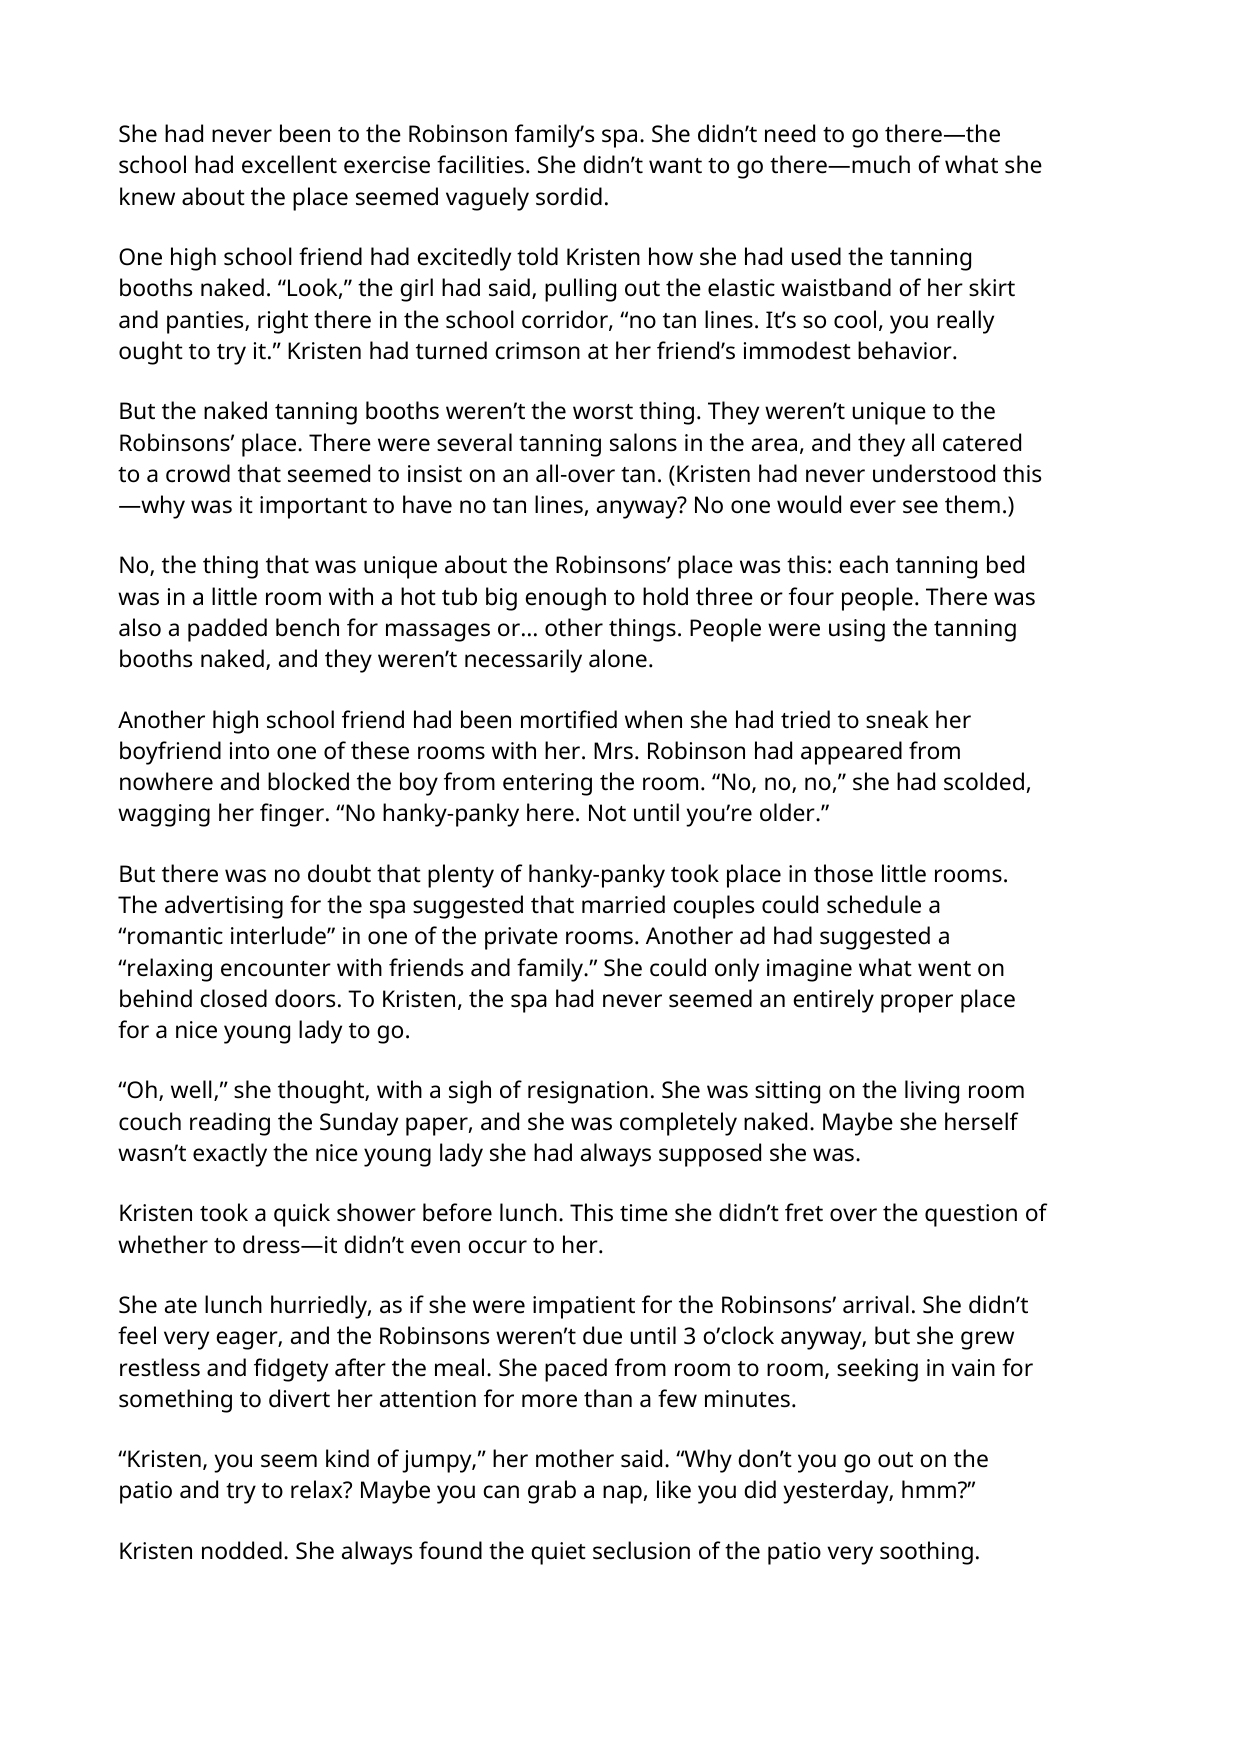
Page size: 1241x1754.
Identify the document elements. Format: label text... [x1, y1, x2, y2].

text She ate lunch hurriedly, as if she were impatient for the Robinsons’ arrival. She didn’t feel very eager, and the Robinsons weren’t due until 3 o’clock anyway, but she grew restless and fidgety after the meal. She paced from room to room, seeking in vain for something to divert her attention for more than a few minutes. [118, 1289, 1047, 1414]
text No, the thing that was unique about the Robinsons’ place was this: each tanning bed was in a little room with a hot tub big enough to hold three or four people. There was also a padded bench for massages or… other things. People were using the tanning booths naked, and they weren’t necessarily alone. [118, 549, 1047, 674]
text Kristen took a quick shower before lunch. This time she didn’t fret over the question of whether to dress—it didn’t even occur to her. [118, 1197, 1047, 1260]
text One high school friend had excitedly told Kristen how she had used the tanning booths naked. “Look,” the girl had said, pulling out the elastic waistband of her skirt and panties, right there in the school corridor, “no tan lines. It’s so cool, you really ought to try it.” Kristen had turned crimson at her friend’s immodest behavior. [118, 241, 1047, 366]
text But there was no doubt that plenty of hanky-panky took place in those little rooms. The advertising for the spa suggested that married couples could schedule a “romantic interlude” in one of the private rooms. Another ad had suggested a “relaxing encounter with friends and family.” She could only imagine what went on behind closed doors. To Kristen, the spa had never seemed an entirely proper place for a nice young lady to go. [118, 858, 1047, 1045]
text “Kristen, you seem kind of jumpy,” her mother said. “Why don’t you go out on the patio and try to relax? Maybe you can grab a nap, like you did yesterday, hmm?” [118, 1443, 1047, 1506]
text Another high school friend had been mortified when she had tried to sneak her boyfriend into one of these rooms with her. Mrs. Robinson had appeared from nowhere and blocked the boy from entering the room. “No, no, no,” she had scolded, wagging her finger. “No hanky-panky here. Not until you’re older.” [118, 703, 1047, 828]
text Kristen nodded. She always found the quiet seclusion of the patio very soothing. [118, 1535, 1047, 1566]
text “Oh, well,” she thought, with a sigh of resignation. She was sitting on the living room couch reading the Sunday paper, and she was completely naked. Maybe she herself wasn’t exactly the nice young lady she had always supposed she was. [118, 1074, 1047, 1168]
text But the naked tanning booths weren’t the worst thing. They weren’t unique to the Robinsons’ place. There were several tanning salons in the area, and they all catered to a crowd that seemed to insist on an all-over tan. (Kristen had never understood this—why was it important to have no tan lines, anyway? No one would ever see them.) [118, 395, 1047, 520]
text She had never been to the Robinson family’s spa. She didn’t need to go there—the school had excellent exercise facilities. She didn’t want to go there—much of what she knew about the place seemed vaguely sordid. [118, 118, 1047, 212]
